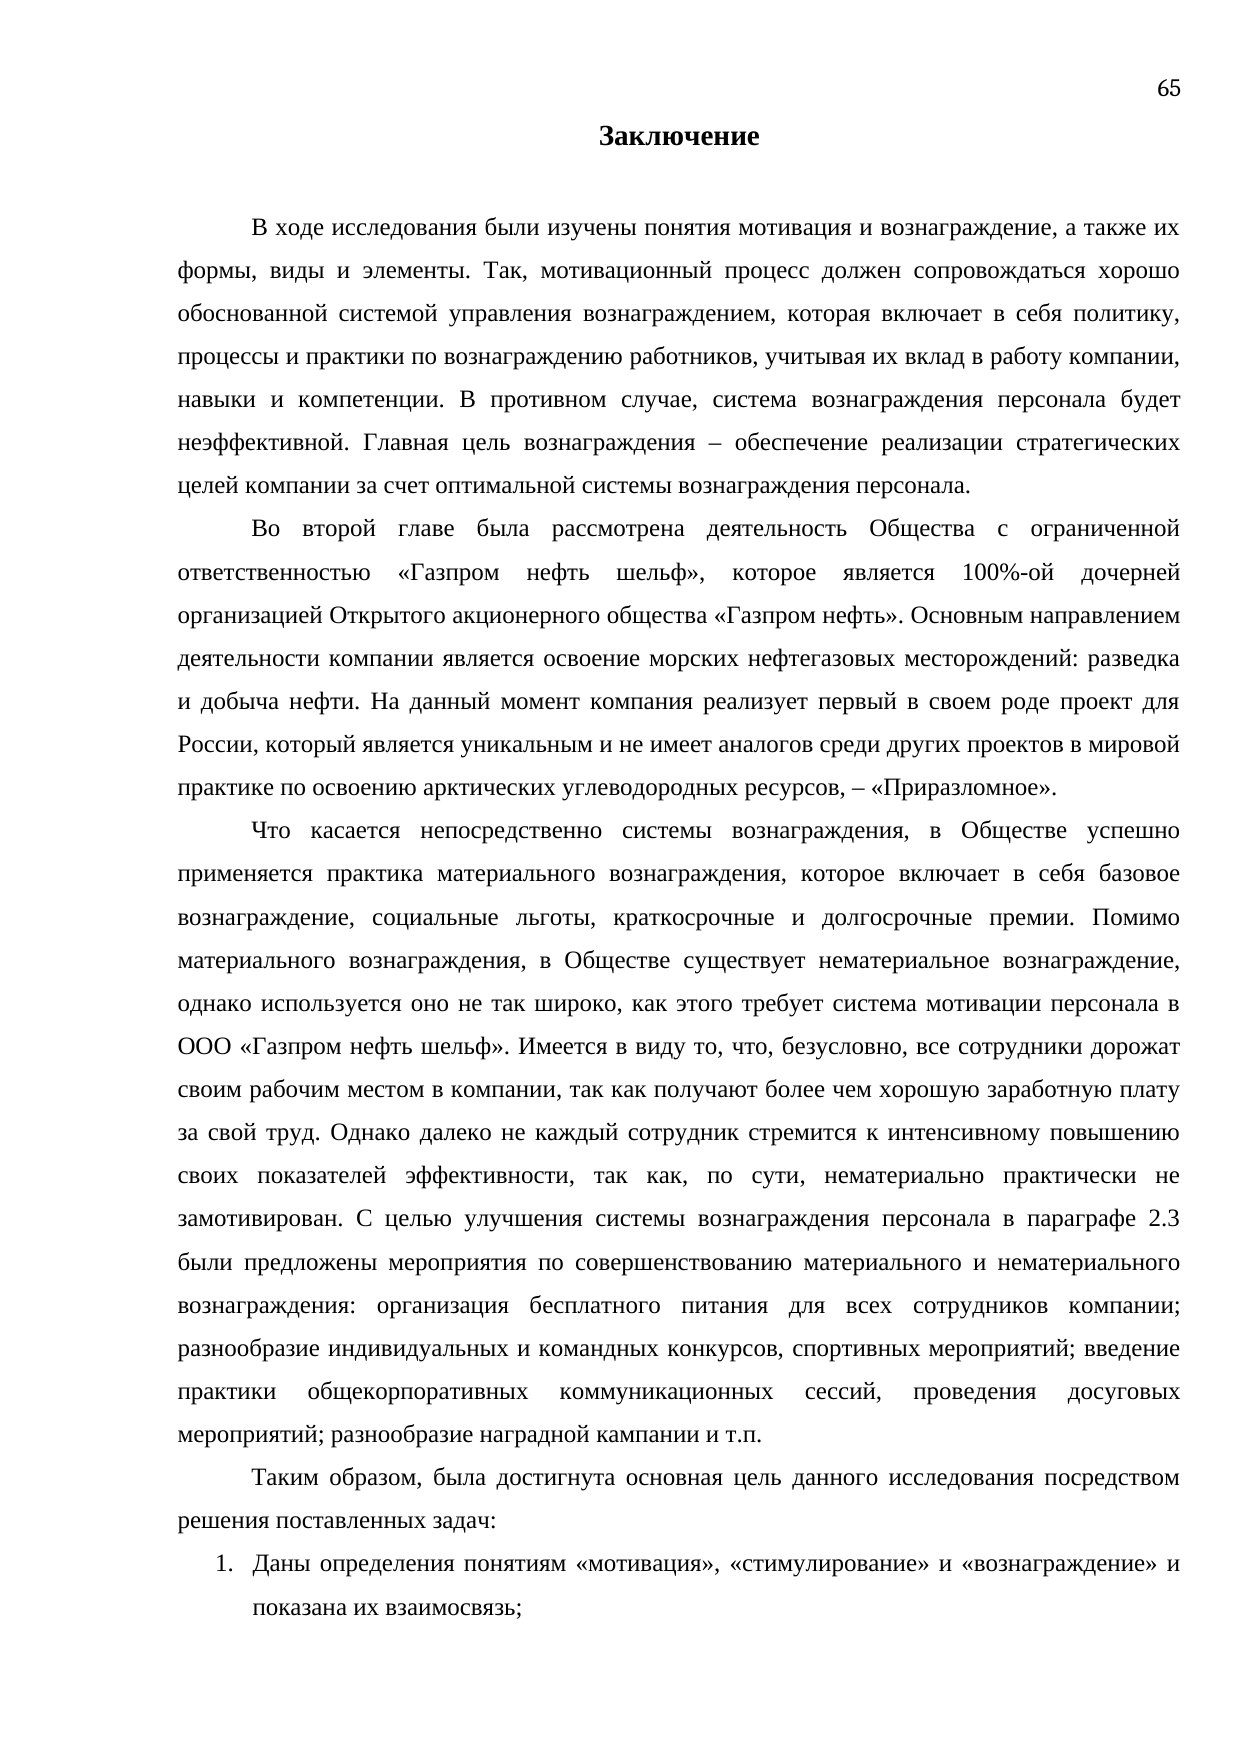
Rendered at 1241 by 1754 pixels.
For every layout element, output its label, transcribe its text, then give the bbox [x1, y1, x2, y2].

subtitle Заключение [177, 118, 1181, 152]
text Во второй главе была рассмотрена деятельность Общества с ограниченной ответственностью «Газпром нефть шельф», которое является 100%-ой дочерней организацией Открытого акционерного общества «Газпром нефть». Основным направлением деятельности компании является освоение морских нефтегазовых месторождений: разведка и добыча нефти. На данный момент компания реализует первый в своем роде проект для России, который является уникальным и не имеет аналогов среди других проектов в мировой практике по освоению арктических углеводородных ресурсов, – «Приразломное». [177, 513, 1181, 801]
text Таким образом, была достигнута основная цель данного исследования посредством решения поставленных задач: [177, 1462, 1181, 1534]
text Что касается непосредственно системы вознаграждения, в Обществе успешно применяется практика материального вознаграждения, которое включает в себя базовое вознаграждение, социальные льготы, краткосрочные и долгосрочные премии. Помимо материального вознаграждения, в Обществе существует нематериальное вознаграждение, однако используется оно не так широко, как этого требует система мотивации персонала в ООО «Газпром нефть шельф». Имеется в виду то, что, безусловно, все сотрудники дорожат своим рабочим местом в компании, так как получают более чем хорошую заработную плату за свой труд. Однако далеко не каждый сотрудник стремится к интенсивному повышению своих показателей эффективности, так как, по сути, нематериально практически не замотивирован. С целью улучшения системы вознаграждения персонала в параграфе 2.3 были предложены мероприятия по совершенствованию материального и нематериального вознаграждения: организация бесплатного питания для всех сотрудников компании; разнообразие индивидуальных и командных конкурсов, спортивных мероприятий; введение практики общекорпоративных коммуникационных сессий, проведения досуговых мероприятий; разнообразие наградной кампании и т.п. [177, 815, 1181, 1448]
list Даны определения понятиям «мотивация», «стимулирование» и «вознаграждение» и показана их взаимосвязь; [215, 1548, 1181, 1620]
text В ходе исследования были изучены понятия мотивация и вознаграждение, а также их формы, виды и элементы. Так, мотивационный процесс должен сопровождаться хорошо обоснованной системой управления вознаграждением, которая включает в себя политику, процессы и практики по вознаграждению работников, учитывая их вклад в работу компании, навыки и компетенции. В противном случае, система вознаграждения персонала будет неэффективной. Главная цель вознаграждения – обеспечение реализации стратегических целей компании за счет оптимальной системы вознаграждения персонала. [177, 212, 1181, 499]
